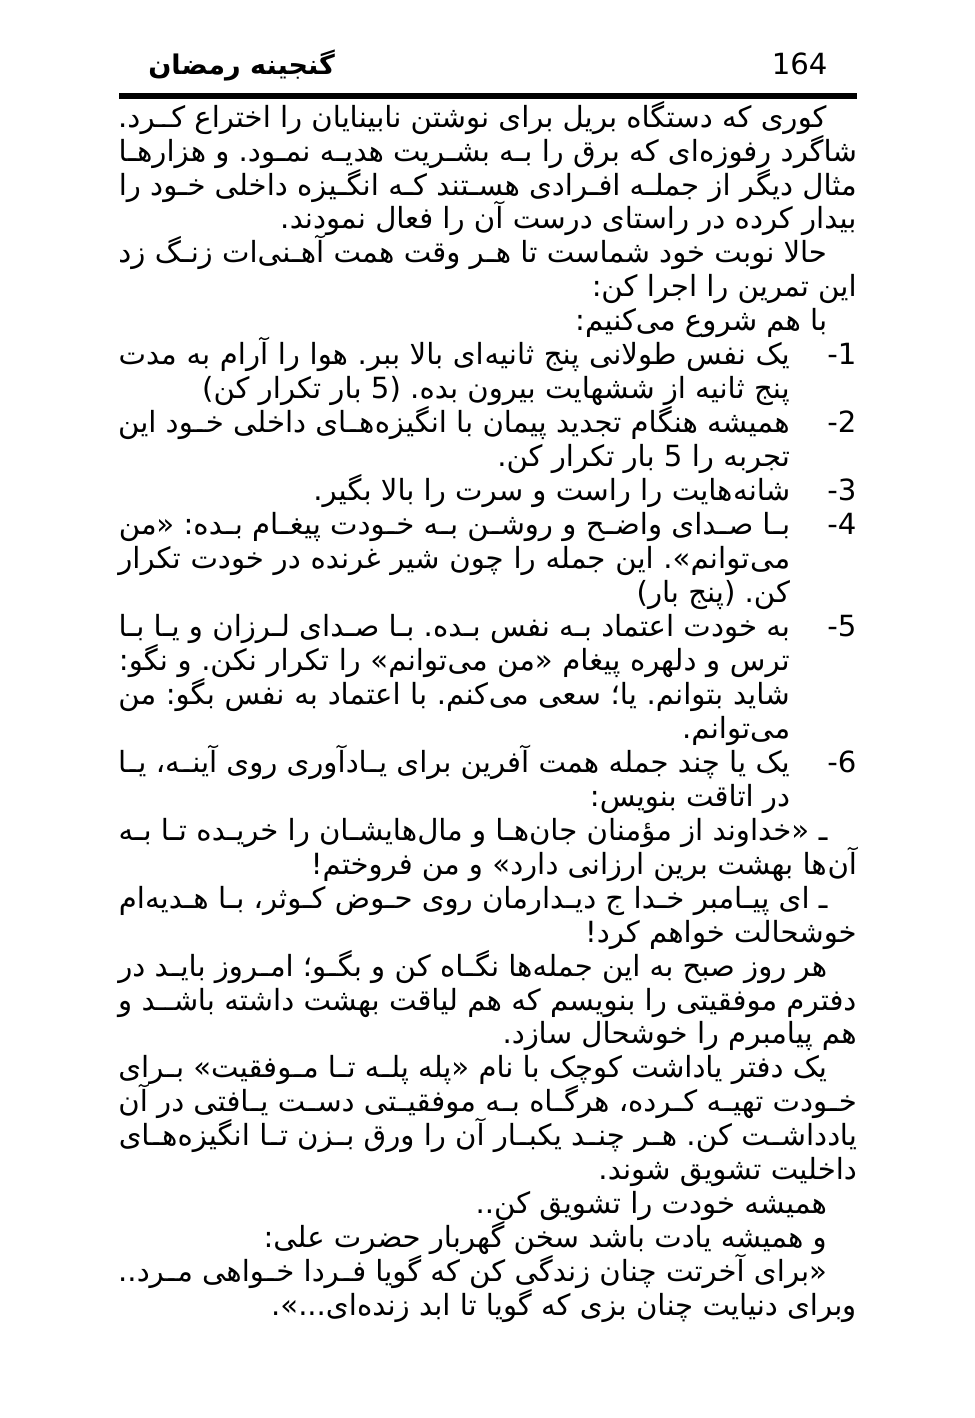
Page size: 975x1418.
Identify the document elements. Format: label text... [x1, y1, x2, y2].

text «برای آخرتت چنان زندگی کن که گویا فردا خواهی مرد.. وبرای دنیایت چنان بزی که گویا تا ابد زنده‌ای...». [118, 1254, 857, 1322]
text کوری که دستگاه بریل برای نوشتن نابینایان را اختراع کرد. شاگرد رفوزه‌ای که برق را به بشریت هدیه نمود. و هزارها مثال دیگر از جمله افرادی هستند که انگیزه داخلی خود را بیدار کرده در راستای درست آن را فعال نمودند. [118, 100, 857, 236]
list یک نفس طولانی پنج ثانیه‌ای بالا ببر. هوا را آرام به مدت پنج ثانیه از ششهایت بیرون بده. (5 بار تکرار کن) [118, 338, 827, 406]
list همیشه هنگام تجدید پیمان با انگیزه‌های داخلی خود این تجربه را 5 بار تکرار کن. [118, 406, 827, 473]
list یک یا چند جمله همت آفرین برای یادآوری روی آینه، یا در اتاقت بنویس: [118, 745, 827, 813]
text و همیشه یادت باشد سخن گهربار حضرت علی: [118, 1221, 857, 1254]
text ـ ای پیامبر خدا ج دیدارمان روی حوض کوثر، با هدیه‌‌ام خوشحالت خواهم کرد! [118, 881, 857, 949]
list با صدای واضح و روشن به خودت پیغام بده: «من می‌توانم». این جمله را چون شیر غرنده در خودت تکرار کن. (پنج بار) [118, 507, 827, 609]
list به خودت اعتماد به نفس بده. با صدای لرزان و یا با ترس و دلهره پیغام «من می‌توانم» را تکرار نکن. و نگو: شاید بتوانم. یا؛ سعی می‌کنم. با اعتماد به نفس بگو: من می‌توانم. [118, 609, 827, 745]
text هر روز صبح به این جمله‌ها نگاه کن و بگو؛ امروز باید در دفترم موفقیتی را بنویسم که هم لیاقت بهشت داشته باشد و هم پیامبرم را خوشحال سازد. [118, 949, 857, 1051]
text ـ «خداوند از مؤمنان جان‌ها و مال‌هایشان را خریده تا به آن‌ها بهشت برین ارزانی دارد» و من فروختم! [118, 813, 857, 881]
text با هم شروع می‌کنیم: [118, 304, 857, 338]
text یک دفتر یاداشت کوچک با نام «پله پله تا موفقیت» برای خودت تهیه کرده، هرگاه به موفقیتی دست یافتی در آن یادداشت کن. هر چند یکبار آن را ورق بزن تا انگیزه‌های داخلیت تشویق شوند. [118, 1051, 857, 1187]
text حالا نوبت خود شماست تا هر وقت همت آهنی‌ات زنگ زد این تمرین را اجرا کن: [118, 236, 857, 304]
list شانه‌هایت را راست و سرت را بالا بگیر. [118, 473, 827, 507]
text همیشه خودت را تشویق کن.. [118, 1187, 857, 1221]
